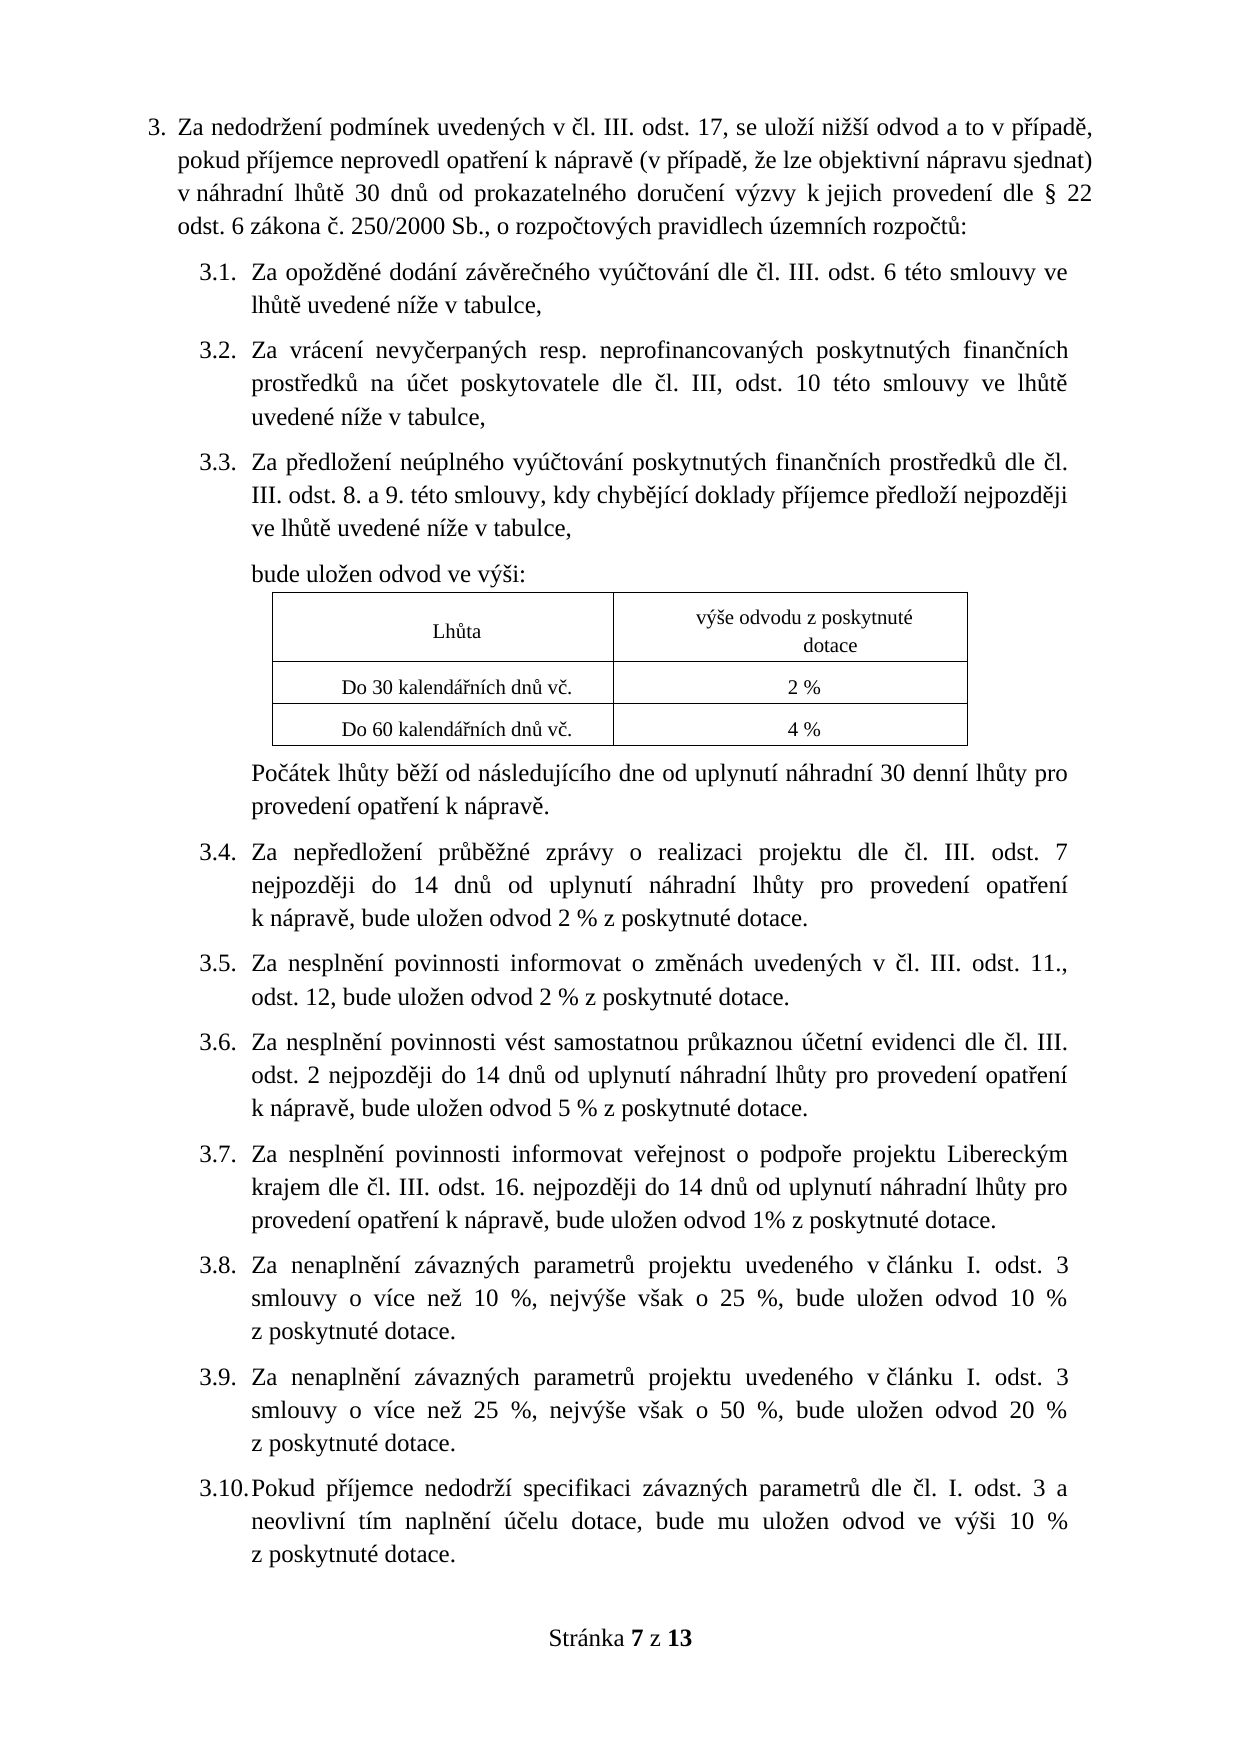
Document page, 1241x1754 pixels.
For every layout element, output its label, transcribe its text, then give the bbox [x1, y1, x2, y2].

list Za nesplnění povinnosti informovat o změnách uvedených v čl. III. odst. 11., odst. 12, bude uložen odvod 2 % z poskytnuté dotace. [199, 948, 1069, 1010]
list Za opožděné dodání závěrečného vyúčtování dle čl. III. odst. 6 této smlouvy ve lhůtě uvedené níže v tabulce, [199, 257, 1069, 319]
list Za nenaplnění závazných parametrů projektu uvedeného v článku I. odst. 3 smlouvy o více než 10 %, nejvýše však o 25 %, bude uložen odvod 10 % z poskytnuté dotace. [199, 1250, 1069, 1345]
list Za nenaplnění závazných parametrů projektu uvedeného v článku I. odst. 3 smlouvy o více než 25 %, nejvýše však o 50 %, bude uložen odvod 20 % z poskytnuté dotace. [199, 1362, 1069, 1457]
table_cell Do 30 kalendářních dnů vč. [273, 662, 613, 703]
list Za nepředložení průběžné zprávy o realizaci projektu dle čl. III. odst. 7 nejpozději do 14 dnů od uplynutí náhradní lhůty pro provedení opatření k nápravě, bude uložen odvod 2 % z poskytnuté dotace. [199, 837, 1069, 932]
table_cell 2 % [614, 662, 967, 703]
list Za nesplnění povinnosti informovat veřejnost o podpoře projektu Libereckým krajem dle čl. III. odst. 16. nejpozději do 14 dnů od uplynutí náhradní lhůty pro provedení opatření k nápravě, bude uložen odvod 1% z poskytnuté dotace. [199, 1139, 1069, 1233]
list Za vrácení nevyčerpaných resp. neprofinancovaných poskytnutých finančních prostředků na účet poskytovatele dle čl. III, odst. 10 této smlouvy ve lhůtě uvedené níže v tabulce, [199, 336, 1069, 430]
table_header Lhůta [273, 593, 613, 661]
table_cell 4 % [614, 704, 967, 745]
text Počátek lhůty běží od následujícího dne od uplynutí náhradní 30 denní lhůty pro provedení opatření k nápravě. [251, 758, 1069, 820]
list Za předložení neúplného vyúčtování poskytnutých finančních prostředků dle čl. III. odst. 8. a 9. této smlouvy, kdy chybějící doklady příjemce předloží nejpozději ve lhůtě uvedené níže v tabulce, [199, 447, 1069, 542]
list Za nesplnění povinnosti vést samostatnou průkaznou účetní evidenci dle čl. III. odst. 2 nejpozději do 14 dnů od uplynutí náhradní lhůty pro provedení opatření k nápravě, bude uložen odvod 5 % z poskytnuté dotace. [199, 1027, 1069, 1122]
text bude uložen odvod ve výši: [251, 559, 1069, 587]
table_cell Do 60 kalendářních dnů vč. [273, 704, 613, 745]
list Pokud příjemce nedodrží specifikaci závazných parametrů dle čl. I. odst. 3 a neovlivní tím naplnění účelu dotace, bude mu uložen odvod ve výši 10 % z poskytnuté dotace. [199, 1473, 1069, 1568]
table_header výše odvodu z poskytnuté dotace [614, 593, 967, 661]
list Za nedodržení podmínek uvedených v čl. III. odst. 17, se uloží nižší odvod a to v případě, pokud příjemce neprovedl opatření k nápravě (v případě, že lze objektivní nápravu sjednat) v náhradní lhůtě 30 dnů od prokazatelného doručení výzvy k jejich provedení dle § 22 odst. 6 zákona č. 250/2000 Sb., o rozpočtových pravidlech územních rozpočtů: [148, 112, 1093, 240]
